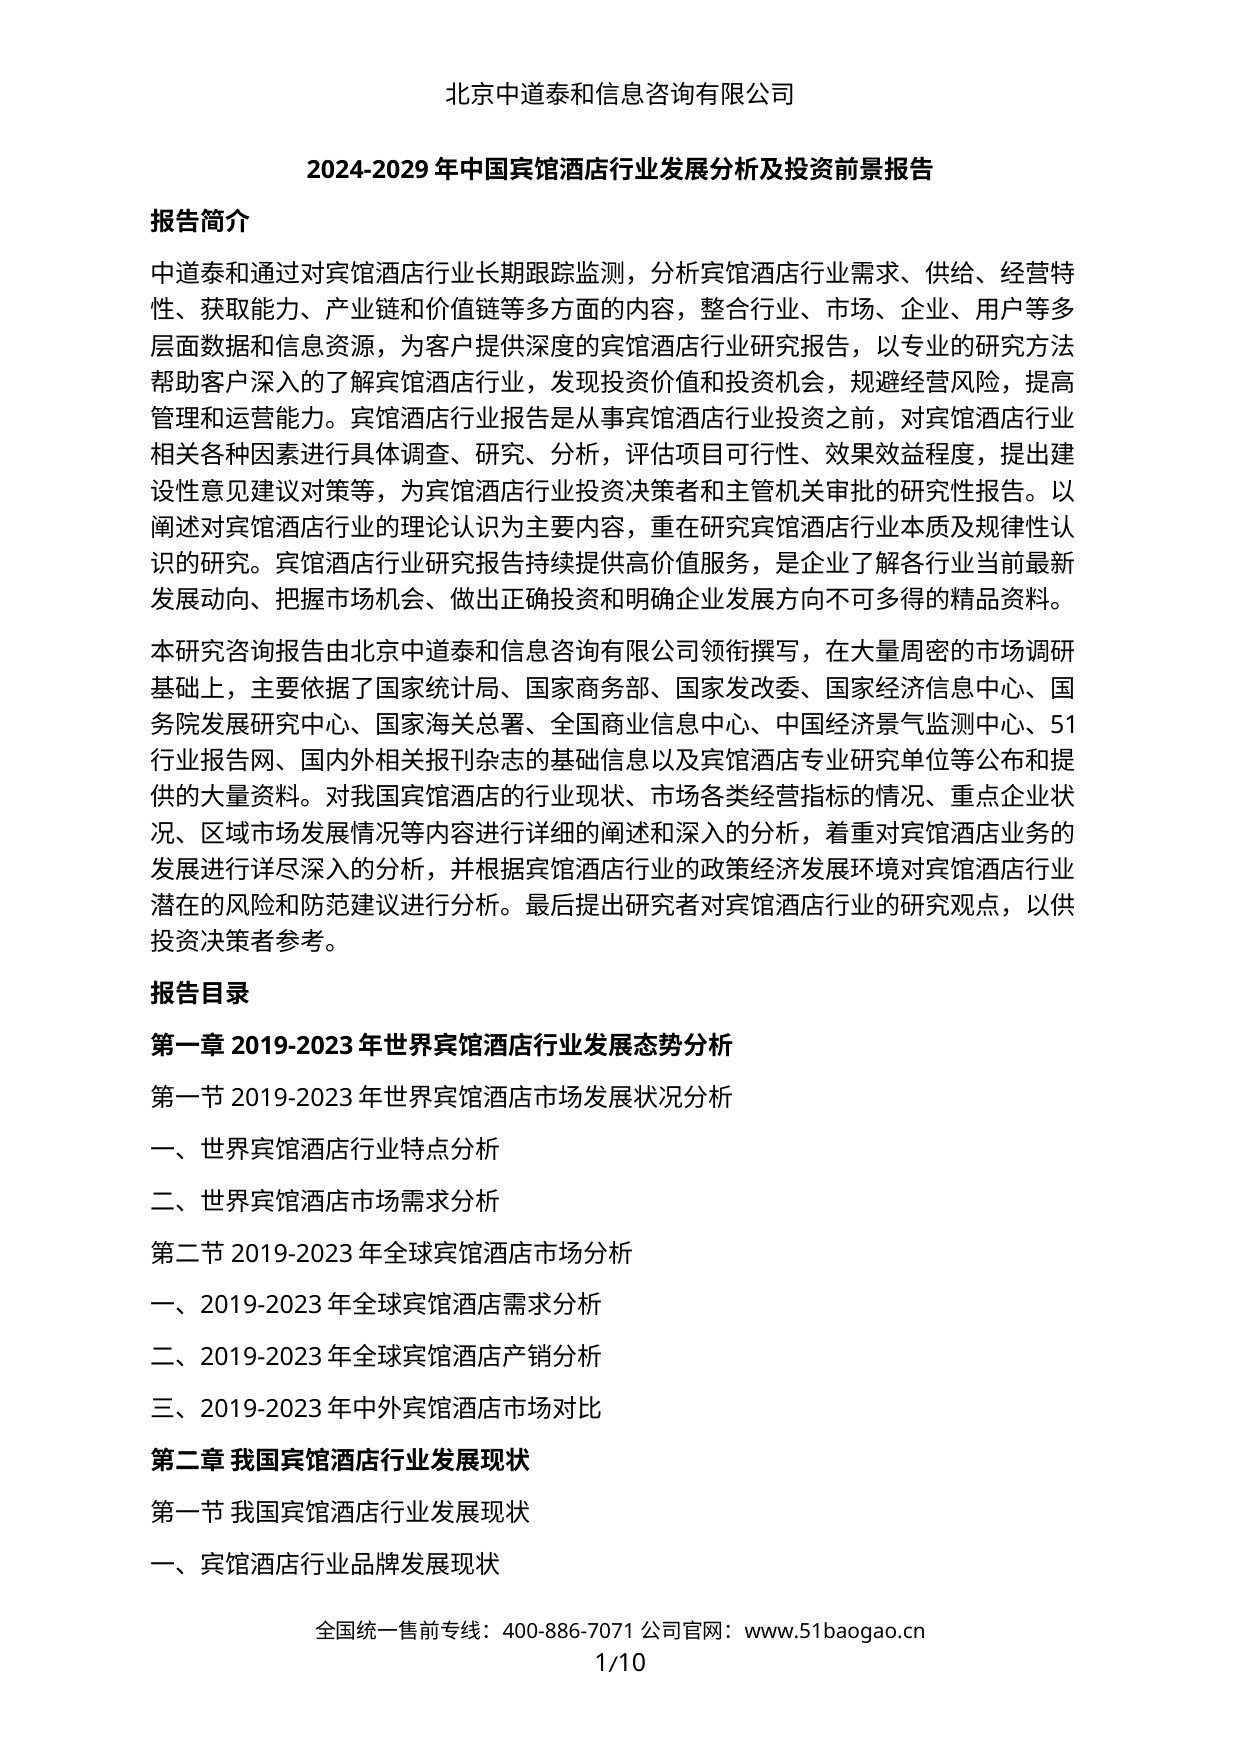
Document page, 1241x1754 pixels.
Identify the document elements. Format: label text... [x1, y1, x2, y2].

text 报告目录 [150, 974, 1090, 1010]
text 第二章 我国宾馆酒店行业发展现状 [150, 1441, 1090, 1477]
text 2024-2029年中国宾馆酒店行业发展分析及投资前景报告 [150, 150, 1090, 186]
text 二、世界宾馆酒店市场需求分析 [150, 1181, 1090, 1217]
text 报告简介 [150, 202, 1090, 238]
text 第一节 我国宾馆酒店行业发展现状 [150, 1492, 1090, 1529]
text 第一章 2019-2023年世界宾馆酒店行业发展态势分析 [150, 1026, 1090, 1062]
text 一、世界宾馆酒店行业特点分析 [150, 1129, 1090, 1166]
text 中道泰和通过对宾馆酒店行业长期跟踪监测，分析宾馆酒店行业需求、供给、经营特性、获取能力、产业链和价值链等多方面的内容，整合行业、市场、企业、用户等多层面数据和信息资源，为客户提供深度的宾馆酒店行业研究报告，以专业的研究方法帮助客户深入的了解宾馆酒店行业，发现投资价值和投资机会，规避经营风险，提高管理和运营能力。宾馆酒店行业报告是从事宾馆酒店行业投资之前，对宾馆酒店行业相关各种因素进行具体调查、研究、分析，评估项目可行性、效果效益程度，提出建设性意见建议对策等，为宾馆酒店行业投资决策者和主管机关审批的研究性报告。以阐述对宾馆酒店行业的理论认识为主要内容，重在研究宾馆酒店行业本质及规律性认识的研究。宾馆酒店行业研究报告持续提供高价值服务，是企业了解各行业当前最新发展动向、把握市场机会、做出正确投资和明确企业发展方向不可多得的精品资料。 [150, 254, 1090, 616]
text 本研究咨询报告由北京中道泰和信息咨询有限公司领衔撰写，在大量周密的市场调研基础上，主要依据了国家统计局、国家商务部、国家发改委、国家经济信息中心、国务院发展研究中心、国家海关总署、全国商业信息中心、中国经济景气监测中心、51行业报告网、国内外相关报刊杂志的基础信息以及宾馆酒店专业研究单位等公布和提供的大量资料。对我国宾馆酒店的行业现状、市场各类经营指标的情况、重点企业状况、区域市场发展情况等内容进行详细的阐述和深入的分析，着重对宾馆酒店业务的发展进行详尽深入的分析，并根据宾馆酒店行业的政策经济发展环境对宾馆酒店行业潜在的风险和防范建议进行分析。最后提出研究者对宾馆酒店行业的研究观点，以供投资决策者参考。 [150, 632, 1090, 958]
text 一、2019-2023年全球宾馆酒店需求分析 [150, 1285, 1090, 1321]
text 第二节 2019-2023年全球宾馆酒店市场分析 [150, 1233, 1090, 1269]
text 第一节 2019-2023年世界宾馆酒店市场发展状况分析 [150, 1077, 1090, 1114]
text 二、2019-2023年全球宾馆酒店产销分析 [150, 1337, 1090, 1373]
text 三、2019-2023年中外宾馆酒店市场对比 [150, 1389, 1090, 1425]
text 一、宾馆酒店行业品牌发展现状 [150, 1544, 1090, 1581]
